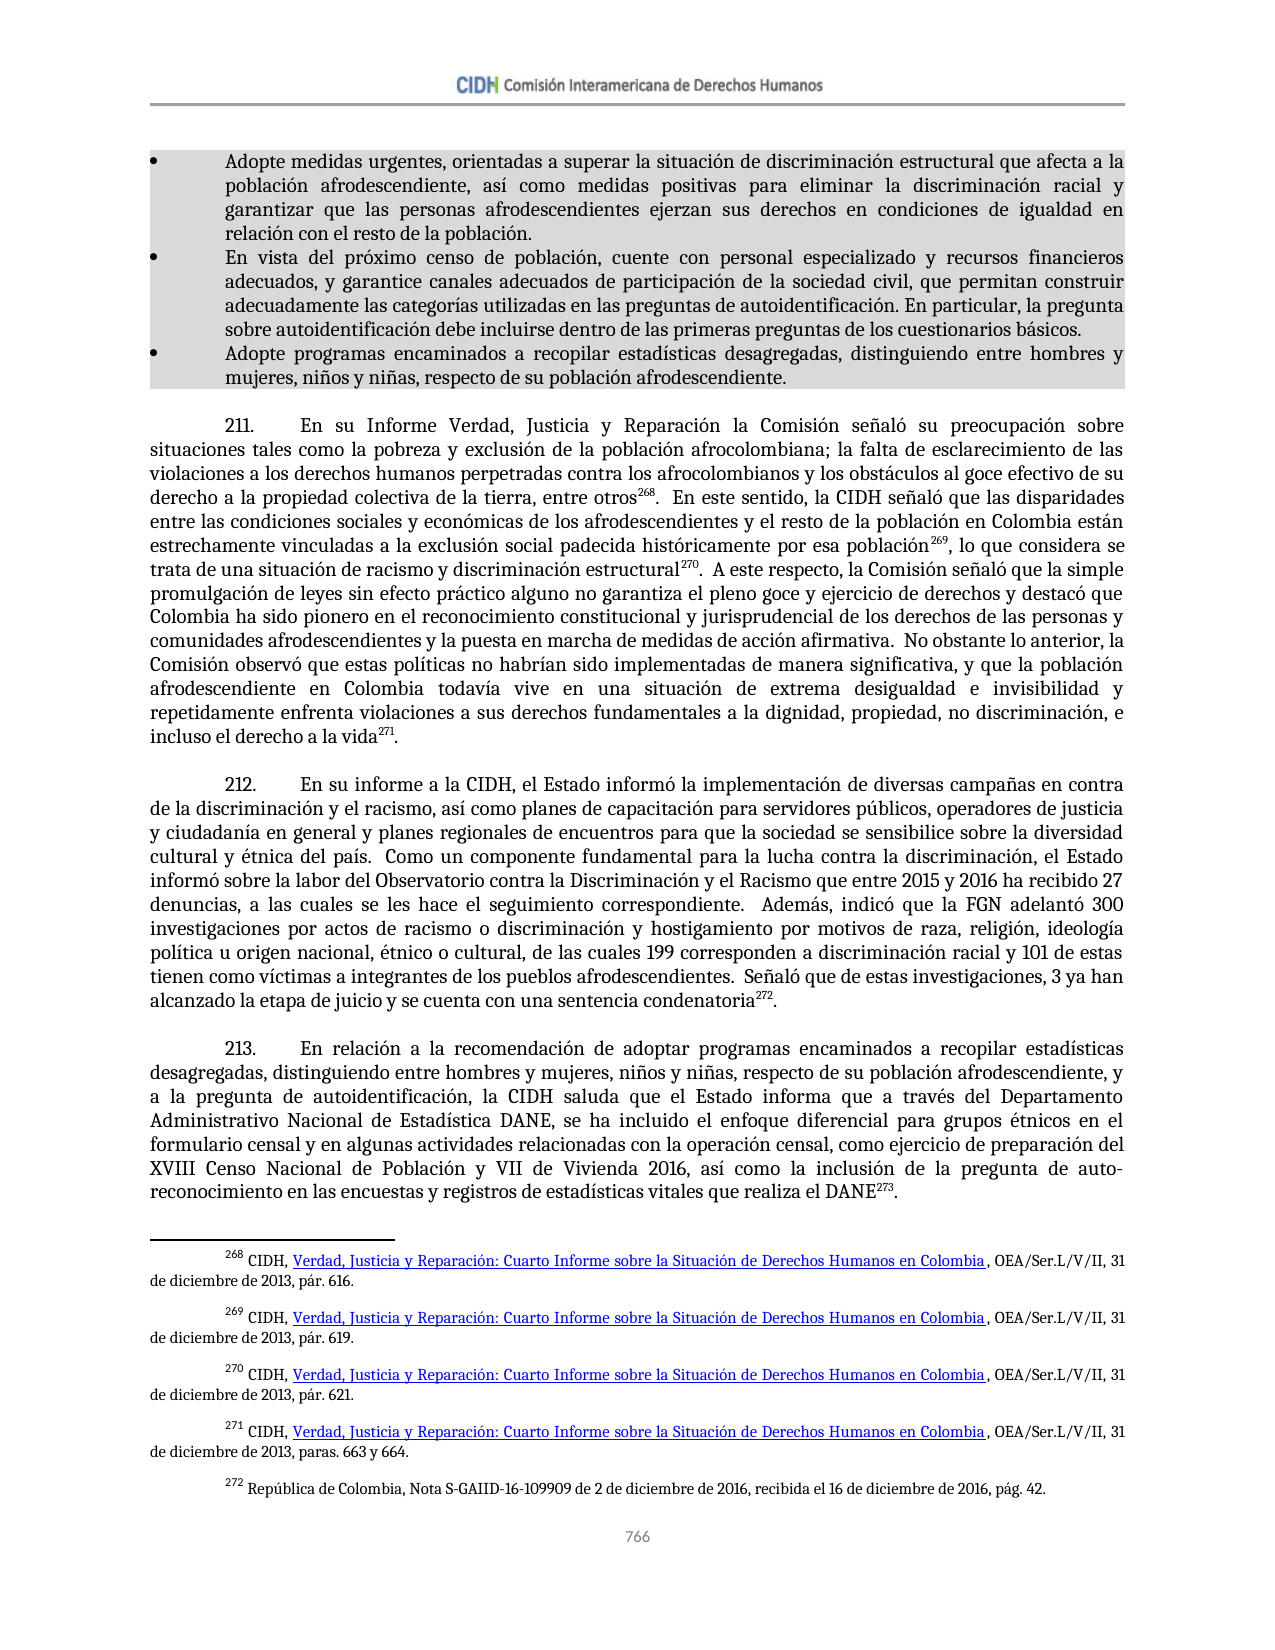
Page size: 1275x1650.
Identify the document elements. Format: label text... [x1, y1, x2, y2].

list En vista del próximo censo de población, cuente con personal especializado y recursos financieros adecuados, y garantice canales adecuados de participación de la sociedad civil, que permitan construir adecuadamente las categorías utilizadas en las preguntas de autoidentificación. En particular, la pregunta sobre autoidentificación debe incluirse dentro de las primeras preguntas de los cuestionarios básicos. [150, 246, 1125, 342]
list Adopte programas encaminados a recopilar estadísticas desagregadas, distinguiendo entre hombres y mujeres, niños y niñas, respecto de su población afrodescendiente. [150, 342, 1125, 389]
list Adopte medidas urgentes, orientadas a superar la situación de discriminación estructural que afecta a la población afrodescendiente, así como medidas positivas para eliminar la discriminación racial y garantizar que las personas afrodescendientes ejerzan sus derechos en condiciones de igualdad en relación con el resto de la población. [150, 150, 1125, 246]
list En su informe a la CIDH, el Estado informó la implementación de diversas campañas en contra de la discriminación y el racismo, así como planes de capacitación para servidores públicos, operadores de justicia y ciudadanía en general y planes regionales de encuentros para que la sociedad se sensibilice sobre la diversidad cultural y étnica del país. Como un componente fundamental para la lucha contra la discriminación, el Estado informó sobre la labor del Observatorio contra la Discriminación y el Racismo que entre 2015 y 2016 ha recibido 27 denuncias, a las cuales se les hace el seguimiento correspondiente. Además, indicó que la FGN adelantó 300 investigaciones por actos de racismo o discriminación y hostigamiento por motivos de raza, religión, ideología política u origen nacional, étnico o cultural, de las cuales 199 corresponden a discriminación racial y 101 de estas tienen como víctimas a integrantes de los pueblos afrodescendientes. Señaló que de estas investigaciones, 3 ya han alcanzado la etapa de juicio y se cuenta con una sentencia condenatoria. [150, 773, 1125, 1012]
list En su Informe Verdad, Justicia y Reparación la Comisión señaló su preocupación sobre situaciones tales como la pobreza y exclusión de la población afrocolombiana; la falta de esclarecimiento de las violaciones a los derechos humanos perpetradas contra los afrocolombianos y los obstáculos al goce efectivo de su derecho a la propiedad colectiva de la tierra, entre otros. En este sentido, la CIDH señaló que las disparidades entre las condiciones sociales y económicas de los afrodescendientes y el resto de la población en Colombia están estrechamente vinculadas a la exclusión social padecida históricamente por esa población, lo que considera se trata de una situación de racismo y discriminación estructural. A este respecto, la Comisión señaló que la simple promulgación de leyes sin efecto práctico alguno no garantiza el pleno goce y ejercicio de derechos y destacó que Colombia ha sido pionero en el reconocimiento constitucional y jurisprudencial de los derechos de las personas y comunidades afrodescendientes y la puesta en marcha de medidas de acción afirmativa. No obstante lo anterior, la Comisión observó que estas políticas no habrían sido implementadas de manera significativa, y que la población afrodescendiente en Colombia todavía vive en una situación de extrema desigualdad e invisibilidad y repetidamente enfrenta violaciones a sus derechos fundamentales a la dignidad, propiedad, no discriminación, e incluso el derecho a la vida. [150, 413, 1125, 749]
picture [450, 75, 826, 96]
list En relación a la recomendación de adoptar programas encaminados a recopilar estadísticas desagregadas, distinguiendo entre hombres y mujeres, niños y niñas, respecto de su población afrodescendiente, y a la pregunta de autoidentificación, la CIDH saluda que el Estado informa que a través del Departamento Administrativo Nacional de Estadística DANE, se ha incluido el enfoque diferencial para grupos étnicos en el formulario censal y en algunas actividades relacionadas con la operación censal, como ejercicio de preparación del XVIII Censo Nacional de Población y VII de Vivienda 2016, así como la inclusión de la pregunta de auto-reconocimiento en las encuestas y registros de estadísticas vitales que realiza el DANE. [150, 1036, 1125, 1204]
